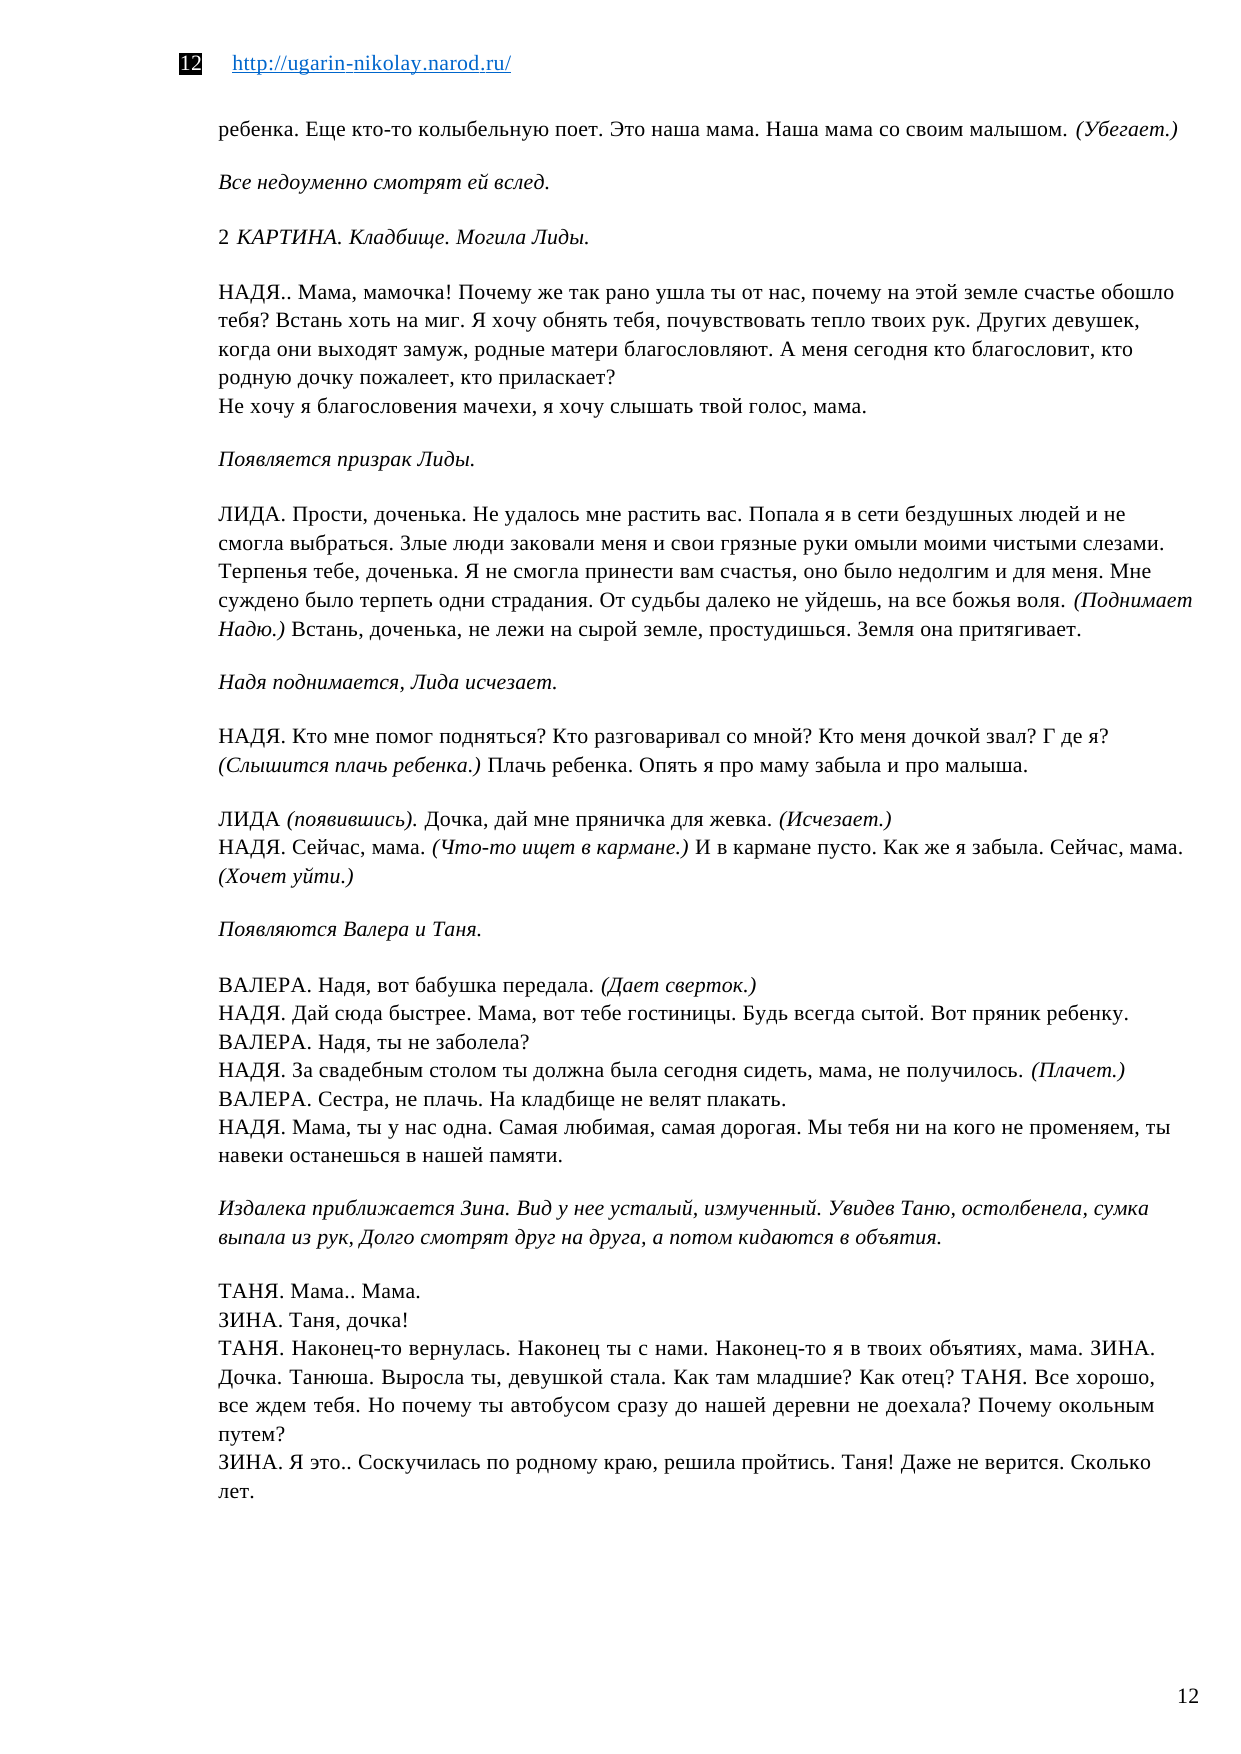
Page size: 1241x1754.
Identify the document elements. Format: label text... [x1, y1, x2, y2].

text 12 [179, 53, 202, 75]
text http://ugarin-nikolay.narod.ru/ [232, 53, 511, 72]
text ТАНЯ. Мама.. Мама. [218, 1276, 1195, 1304]
list КАРТИНА. Кладбище. Могила Лиды. [218, 227, 1195, 249]
text ЛИДА. Прости, доченька. Не удалось мне растить вас. Попала я в сети бездушных людей и не смогла выбраться. Злые люди заковали меня и свои грязные руки омыли моими чистыми слезами. Терпенья тебе, доченька. Я не смогла принести вам счастья, оно было недолгим и для меня. Мне суждено было терпеть одни страдания. От судьбы далеко не уйдешь, на все божья воля. (Поднимает Надю.) Встань, доченька, не лежи на сырой земле, простудишься. Земля она притягивает. [218, 499, 1193, 642]
text НАДЯ.. Мама, мамочка! Почему же так рано ушла ты от нас, почему на этой земле счастье обошло тебя? Встань хоть на миг. Я хочу обнять тебя, почувствовать тепло твоих рук. Других девушек, когда они выходят замуж, родные матери благословляют. А меня сегодня кто благословит, кто родную дочку пожалеет, кто приласкает? [218, 276, 1193, 390]
text ЗИНА. Таня, дочка! [218, 1304, 1195, 1333]
text Надя поднимается, Лида исчезает. [218, 672, 1195, 694]
text Все недоуменно смотрят ей вслед. [218, 172, 1195, 194]
text НАДЯ. Дай сюда быстрее. Мама, вот тебе гостиницы. Будь всегда сытой. Вот пряник ребенку. [218, 998, 1193, 1026]
text Появляется призрак Лиды. [218, 449, 1195, 471]
text ЗИНА. Я это.. Соскучилась по родному краю, решила пройтись. Таня! Даже не верится. Сколько лет. [218, 1447, 1193, 1504]
text ТАНЯ. Наконец-то вернулась. Наконец ты с нами. Наконец-то я в твоих объятиях, мама. ЗИНА. Дочка. Танюша. Выросла ты, девушкой стала. Как там младшие? Как отец? ТАНЯ. Все хорошо, все ждем тебя. Но почему ты автобусом сразу до нашей деревни не доехала? Почему окольным путем? [218, 1333, 1157, 1447]
text ЛИДА (появившись). Дочка, дай мне пряничка для жевка. (Исчезает.) [218, 803, 1195, 832]
text НАДЯ. Мама, ты у нас одна. Самая любимая, самая дорогая. Мы тебя ни на кого не променяем, ты навеки останешься в нашей памяти. [218, 1112, 1193, 1168]
text ВАЛЕРА. Сестра, не плачь. На кладбище не велят плакать. [218, 1083, 1195, 1112]
text ВАЛЕРА. Надя, вот бабушка передала. (Дает сверток.) [218, 969, 1195, 998]
text НАДЯ. Кто мне помог подняться? Кто разговаривал со мной? Кто меня дочкой звал? Г де я? (Слышится плачь ребенка.) Плачь ребенка. Опять я про маму забыла и про малыша. [218, 721, 1193, 778]
text Не хочу я благословения мачехи, я хочу слышать твой голос, мама. [218, 390, 1195, 419]
text 12 [213, 1686, 1199, 1707]
text ребенка. Еще кто-то колыбельную поет. Это наша мама. Наша мама со своим малышом. (Убегает.) [218, 114, 1193, 142]
text Издалека приближается Зина. Вид у нее усталый, измученный. Увидев Таню, остолбенела, сумка выпала из рук, Долго смотрят друг на друга, а потом кидаются в объятия. [218, 1192, 1193, 1250]
text НАДЯ. Сейчас, мама. (Что-то ищет в кармане.) И в кармане пусто. Как же я забыла. Сейчас, мама. (Хочет уйти.) [218, 832, 1193, 889]
text Появляются Валера и Таня. [218, 919, 1195, 941]
text НАДЯ. За свадебным столом ты должна была сегодня сидеть, мама, не получилось. (Плачет.) [218, 1055, 1193, 1083]
text ВАЛЕРА. Надя, ты не заболела? [218, 1026, 1195, 1055]
